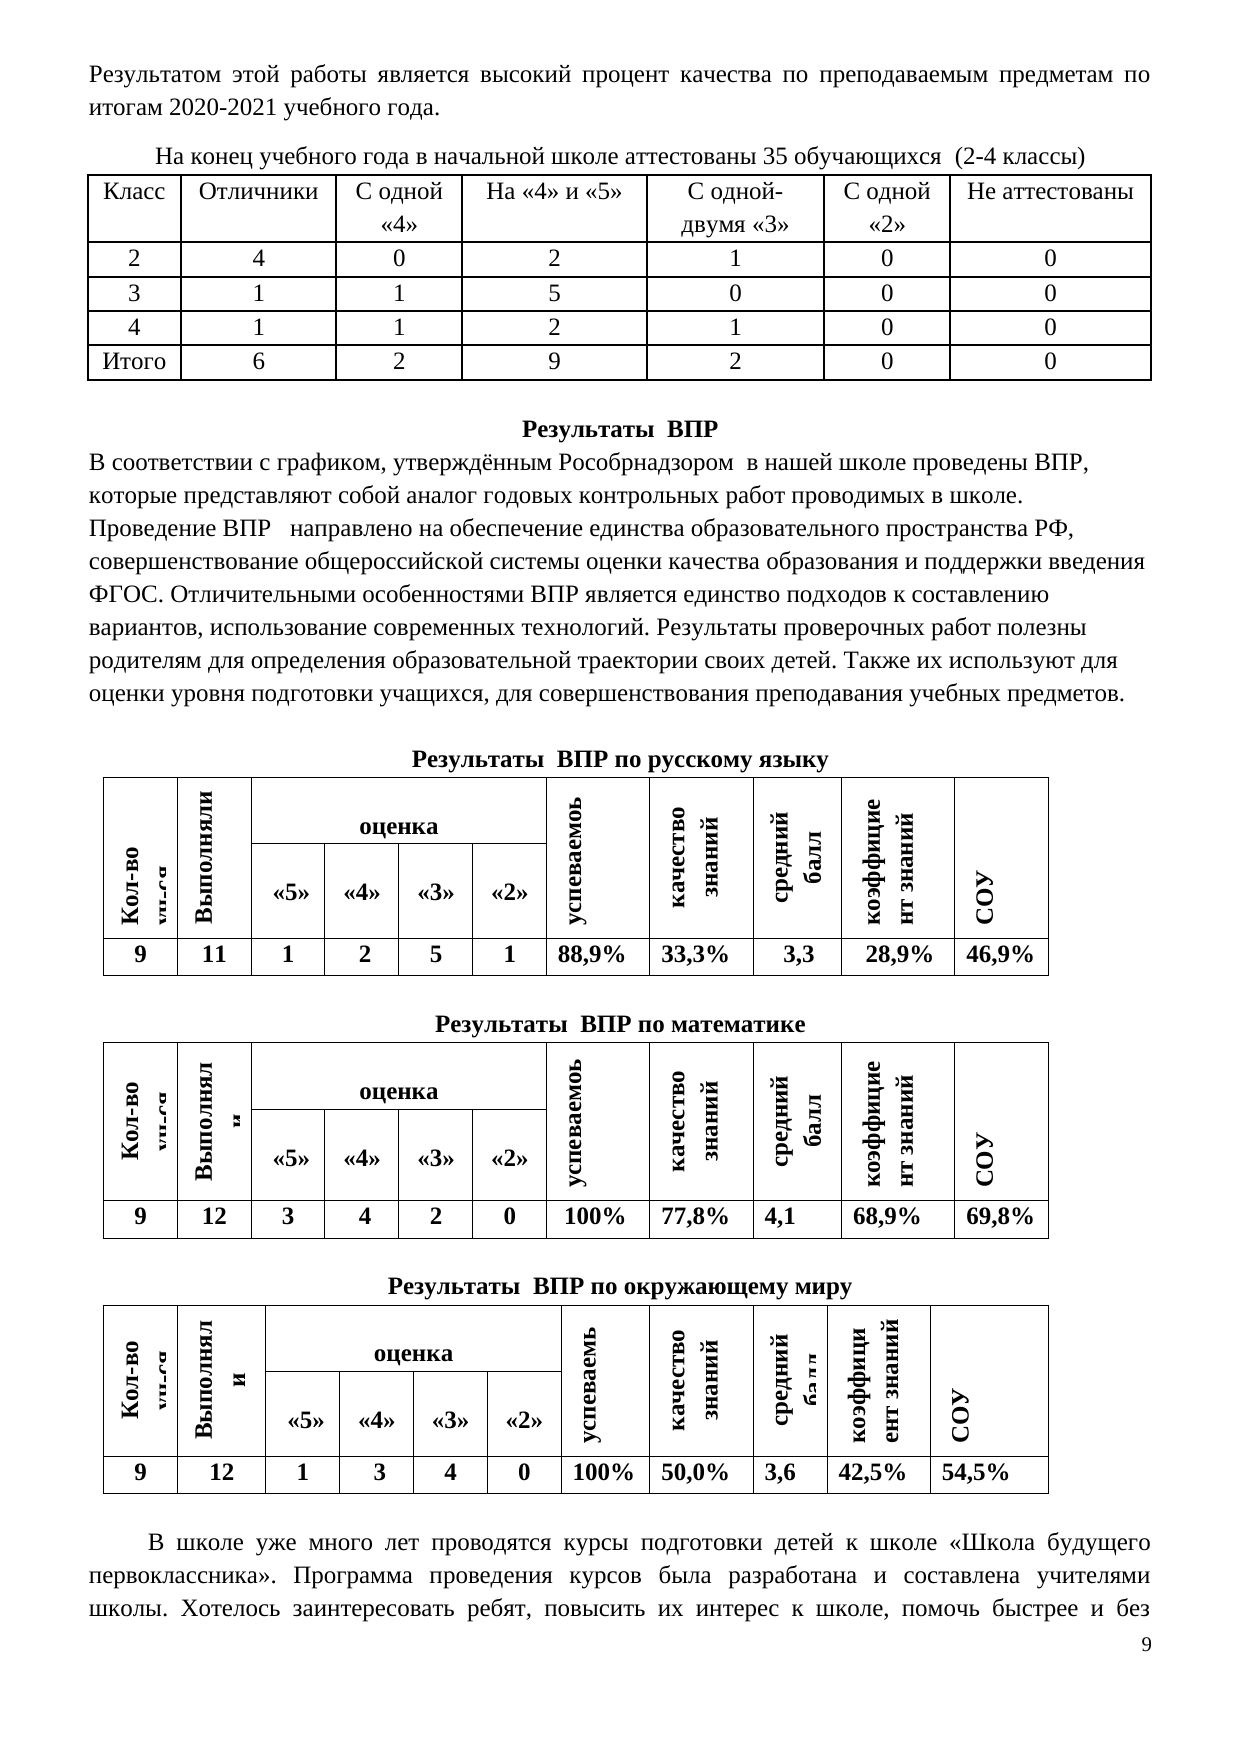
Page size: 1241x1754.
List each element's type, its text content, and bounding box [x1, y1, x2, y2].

table_cell 4 [414, 1457, 487, 1493]
table_cell 42,5% [828, 1457, 930, 1493]
table_header Выполняли [178, 778, 251, 938]
table_cell 88,9% [547, 939, 649, 975]
table_header Кол-во уч-ся [104, 1043, 177, 1200]
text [89, 59, 1152, 121]
table_cell 54,5% [931, 1457, 1048, 1493]
table_header СОУ [955, 778, 1048, 938]
table_header С одной «2» [825, 176, 949, 241]
table_cell 0 [951, 312, 1150, 344]
table_header На «4» и «5» [463, 176, 646, 241]
table_cell 0 [648, 278, 823, 310]
table_cell 0 [825, 346, 949, 379]
table_cell Итого [89, 346, 180, 379]
table_cell 5 [399, 939, 472, 975]
table_cell 0 [488, 1457, 561, 1493]
table_cell 9 [104, 1201, 177, 1237]
table_cell 1 [473, 939, 546, 975]
table_header средний балл [754, 1306, 827, 1456]
table_cell 6 [182, 346, 335, 379]
text Результаты ВПР по окружающему миру [89, 1271, 1152, 1300]
table_cell 4 [182, 243, 335, 276]
table_header С одной «4» [337, 176, 461, 241]
table_header коэффициент знаний [842, 1043, 954, 1200]
table_header С одной- двумя «3» [648, 176, 823, 241]
table_cell 100% [562, 1457, 649, 1493]
table_cell 4,1 [754, 1201, 841, 1237]
table_header качество знаний [650, 1306, 753, 1456]
table_header коэффициент знаний [842, 778, 954, 938]
table_cell 1 [182, 278, 335, 310]
table_header СОУ [955, 1043, 1048, 1200]
table_header Выполняли [178, 1043, 251, 1200]
table_cell 11 [178, 939, 251, 975]
table_cell 3 [340, 1457, 413, 1493]
table_cell 100% [547, 1201, 649, 1237]
table_header Выполняли [178, 1306, 265, 1456]
table_cell 0 [473, 1201, 546, 1237]
table_cell «5» [252, 844, 324, 938]
table_cell 4 [325, 1201, 398, 1237]
table_header оценка [252, 778, 546, 843]
table_cell 9 [104, 1457, 177, 1493]
table_cell 3,6 [754, 1457, 827, 1493]
table_cell «4» [325, 844, 398, 938]
table_cell 3 [89, 278, 180, 310]
table_header Не аттестованы [951, 176, 1150, 241]
table_cell 0 [951, 278, 1150, 310]
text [89, 1527, 1152, 1622]
table_header успеваемь [562, 1306, 649, 1456]
table_cell «3» [414, 1372, 487, 1456]
table_cell 0 [825, 243, 949, 276]
table_cell «2» [473, 844, 546, 938]
table_header качество знаний [650, 1043, 753, 1200]
table_cell 2 [399, 1201, 472, 1237]
table_cell 2 [325, 939, 398, 975]
table_cell «3» [399, 844, 472, 938]
table_cell 2 [463, 243, 646, 276]
table_cell 1 [337, 278, 461, 310]
table_cell «5» [266, 1372, 339, 1456]
table_header Отличники [182, 176, 335, 241]
table_header успеваемоь [547, 778, 649, 938]
table_cell 2 [89, 243, 180, 276]
table_cell «5» [252, 1110, 324, 1200]
table_cell 68,9% [842, 1201, 954, 1237]
table_cell 46,9% [955, 939, 1048, 975]
text Результаты ВПР по математике [89, 1009, 1152, 1038]
table_cell 2 [463, 312, 646, 344]
table_cell 3 [252, 1201, 324, 1237]
table_cell 28,9% [842, 939, 954, 975]
table_cell 1 [182, 312, 335, 344]
table_header оценка [252, 1043, 546, 1109]
table_cell «2» [488, 1372, 561, 1456]
table_cell 4 [89, 312, 180, 344]
table_cell 12 [178, 1457, 265, 1493]
table_cell «3» [399, 1110, 472, 1200]
table_cell «4» [325, 1110, 398, 1200]
table_cell 0 [825, 278, 949, 310]
table_header коэффициент знаний [828, 1306, 930, 1456]
table_cell 5 [463, 278, 646, 310]
table_header средний балл [754, 1043, 841, 1200]
table_header оценка [266, 1306, 561, 1371]
table_header Кол-во уч-ся [104, 1306, 177, 1456]
table_header Кол-во уч-ся [104, 778, 177, 938]
table_cell 1 [648, 312, 823, 344]
table_header Класс [89, 176, 180, 241]
text На конец учебного года в начальной школе аттестованы 35 обучающихся (2-4 классы) [89, 141, 1152, 169]
text Результаты ВПР [89, 414, 1152, 442]
table_cell 0 [825, 312, 949, 344]
text В соответствии с графиком, утверждённым Рособрнадзором в нашей школе проведены ВПР, которые представляют собой аналог годовых контрольных работ проводимых в школе. Проведение ВПР направлено на обеспечение единства образовательного пространства РФ, совершенствование общероссийской системы оценки качества образования и поддержки введения ФГОС. Отличительными особенностями ВПР является единство подходов к составлению вариантов, использование современных технологий. Результаты проверочных работ полезны родителям для определения образовательной траектории своих детей. Также их используют для оценки уровня подготовки учащихся, для совершенствования преподавания учебных предметов. [89, 447, 1152, 707]
table_cell 1 [266, 1457, 339, 1493]
table_cell 1 [252, 939, 324, 975]
table_cell 77,8% [650, 1201, 753, 1237]
table_cell 9 [463, 346, 646, 379]
table_cell 3,3 [754, 939, 841, 975]
table_cell 9 [104, 939, 177, 975]
table_header качество знаний [650, 778, 753, 938]
table_cell «2» [473, 1110, 546, 1200]
table_header СОУ [931, 1306, 1048, 1456]
table_cell 69,8% [955, 1201, 1048, 1237]
table_cell 50,0% [650, 1457, 753, 1493]
table_cell «4» [340, 1372, 413, 1456]
table_cell 1 [337, 312, 461, 344]
table_header средний балл [754, 778, 841, 938]
text Результаты ВПР по русскому языку [89, 744, 1152, 773]
table_cell 2 [648, 346, 823, 379]
table_cell 2 [337, 346, 461, 379]
table_cell 12 [178, 1201, 251, 1237]
table_cell 33,3% [650, 939, 753, 975]
table_cell 1 [648, 243, 823, 276]
table_cell 0 [337, 243, 461, 276]
table_cell 0 [951, 243, 1150, 276]
table_header успеваемоь [547, 1043, 649, 1200]
table_cell 0 [951, 346, 1150, 379]
